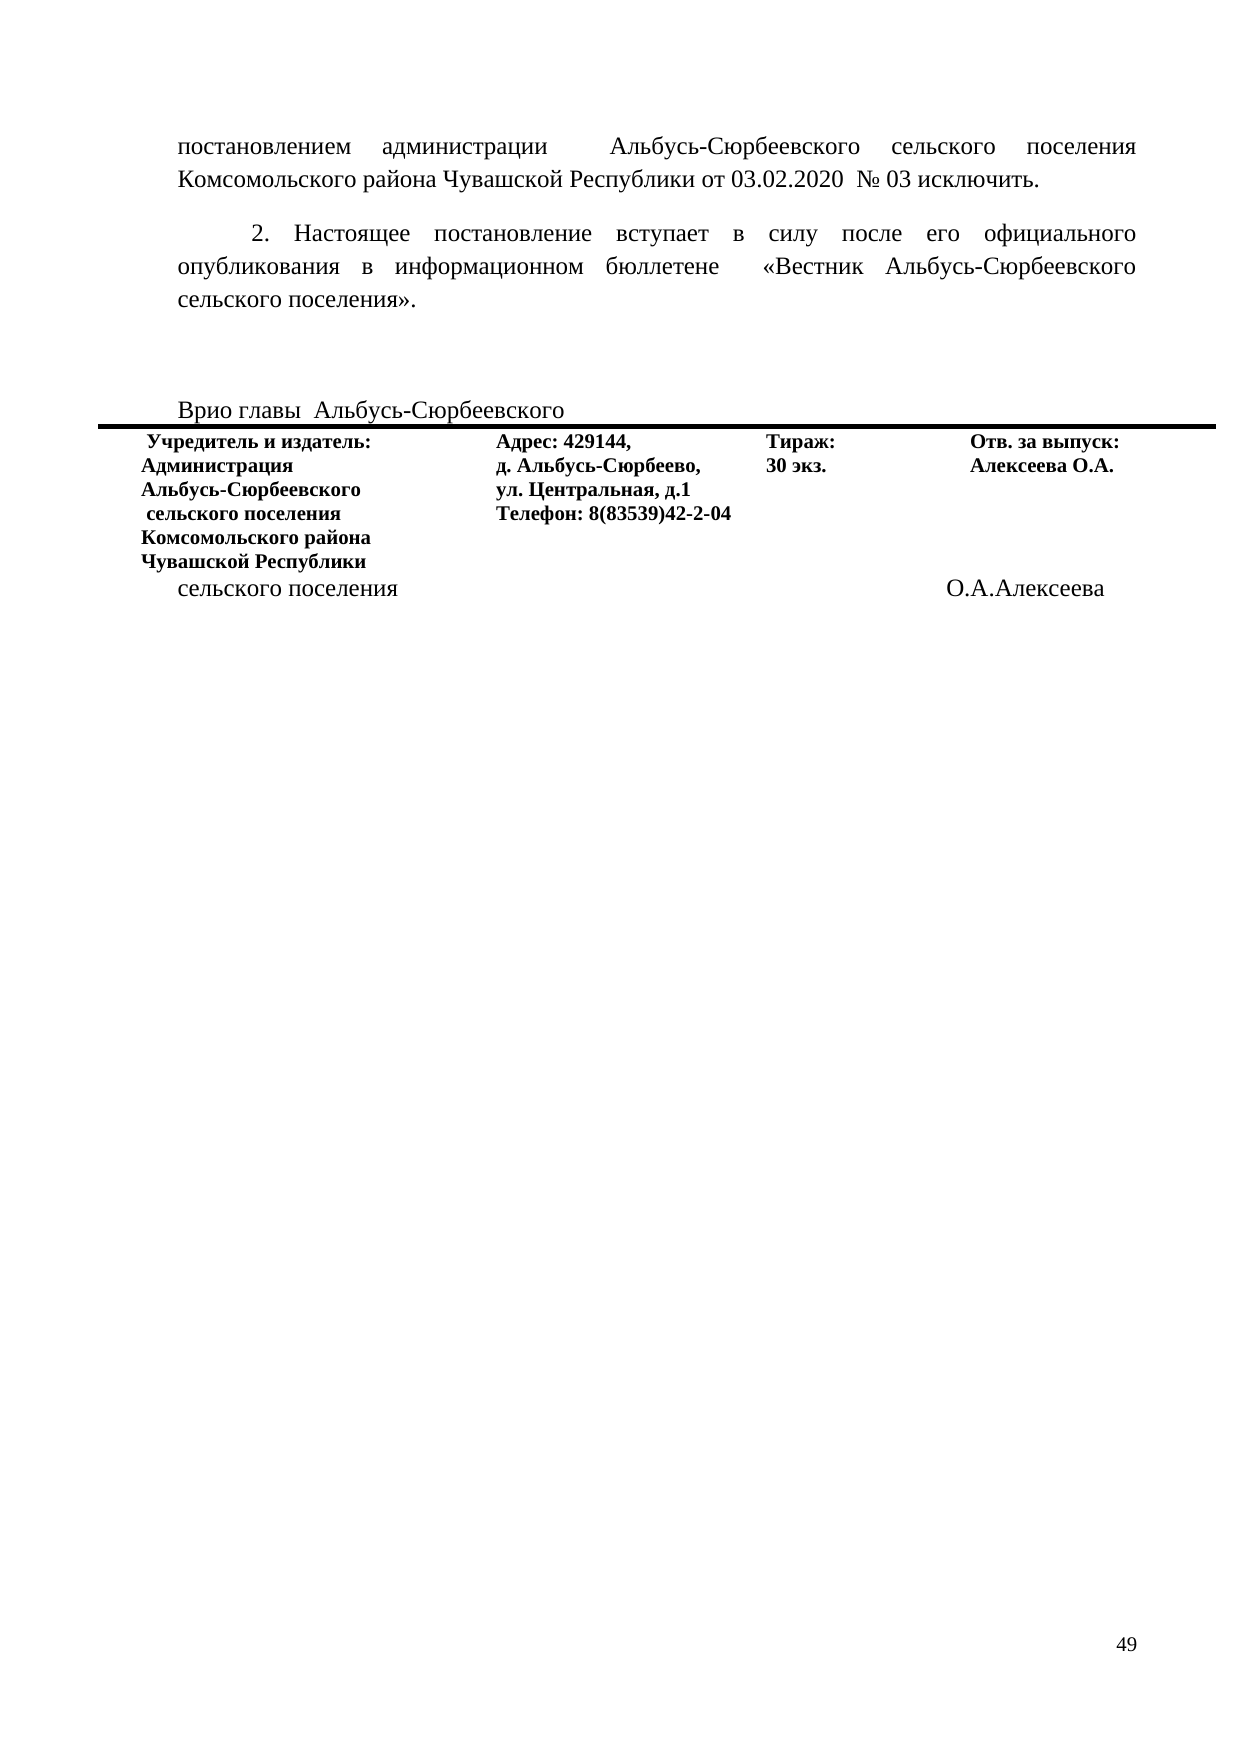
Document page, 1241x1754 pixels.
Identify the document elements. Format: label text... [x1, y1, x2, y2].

text Врио главы Альбусь-Сюрбеевского [177, 396, 1137, 424]
table_header Адрес: 429144, д. Альбусь-Сюрбеево, ул. Центральная, д.1 Телефон: 8(83539)42-2-04 [485, 429, 747, 573]
text 2. Настоящее постановление вступает в силу после его официального опубликования в информационном бюллетене «Вестник Альбусь-Сюрбеевского сельского поселения». [177, 218, 1137, 313]
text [177, 131, 1137, 193]
table_header Учредитель и издатель: Администрация Альбусь-Сюрбеевского сельского поселения Комсомольского района Чувашской Республики [98, 429, 484, 573]
table_header Отв. за выпуск: Алексеева О.А. [953, 429, 1216, 573]
text сельского поселения О.А.Алексеева [177, 573, 1137, 602]
table_header Тираж: 30 экз. [747, 429, 953, 573]
